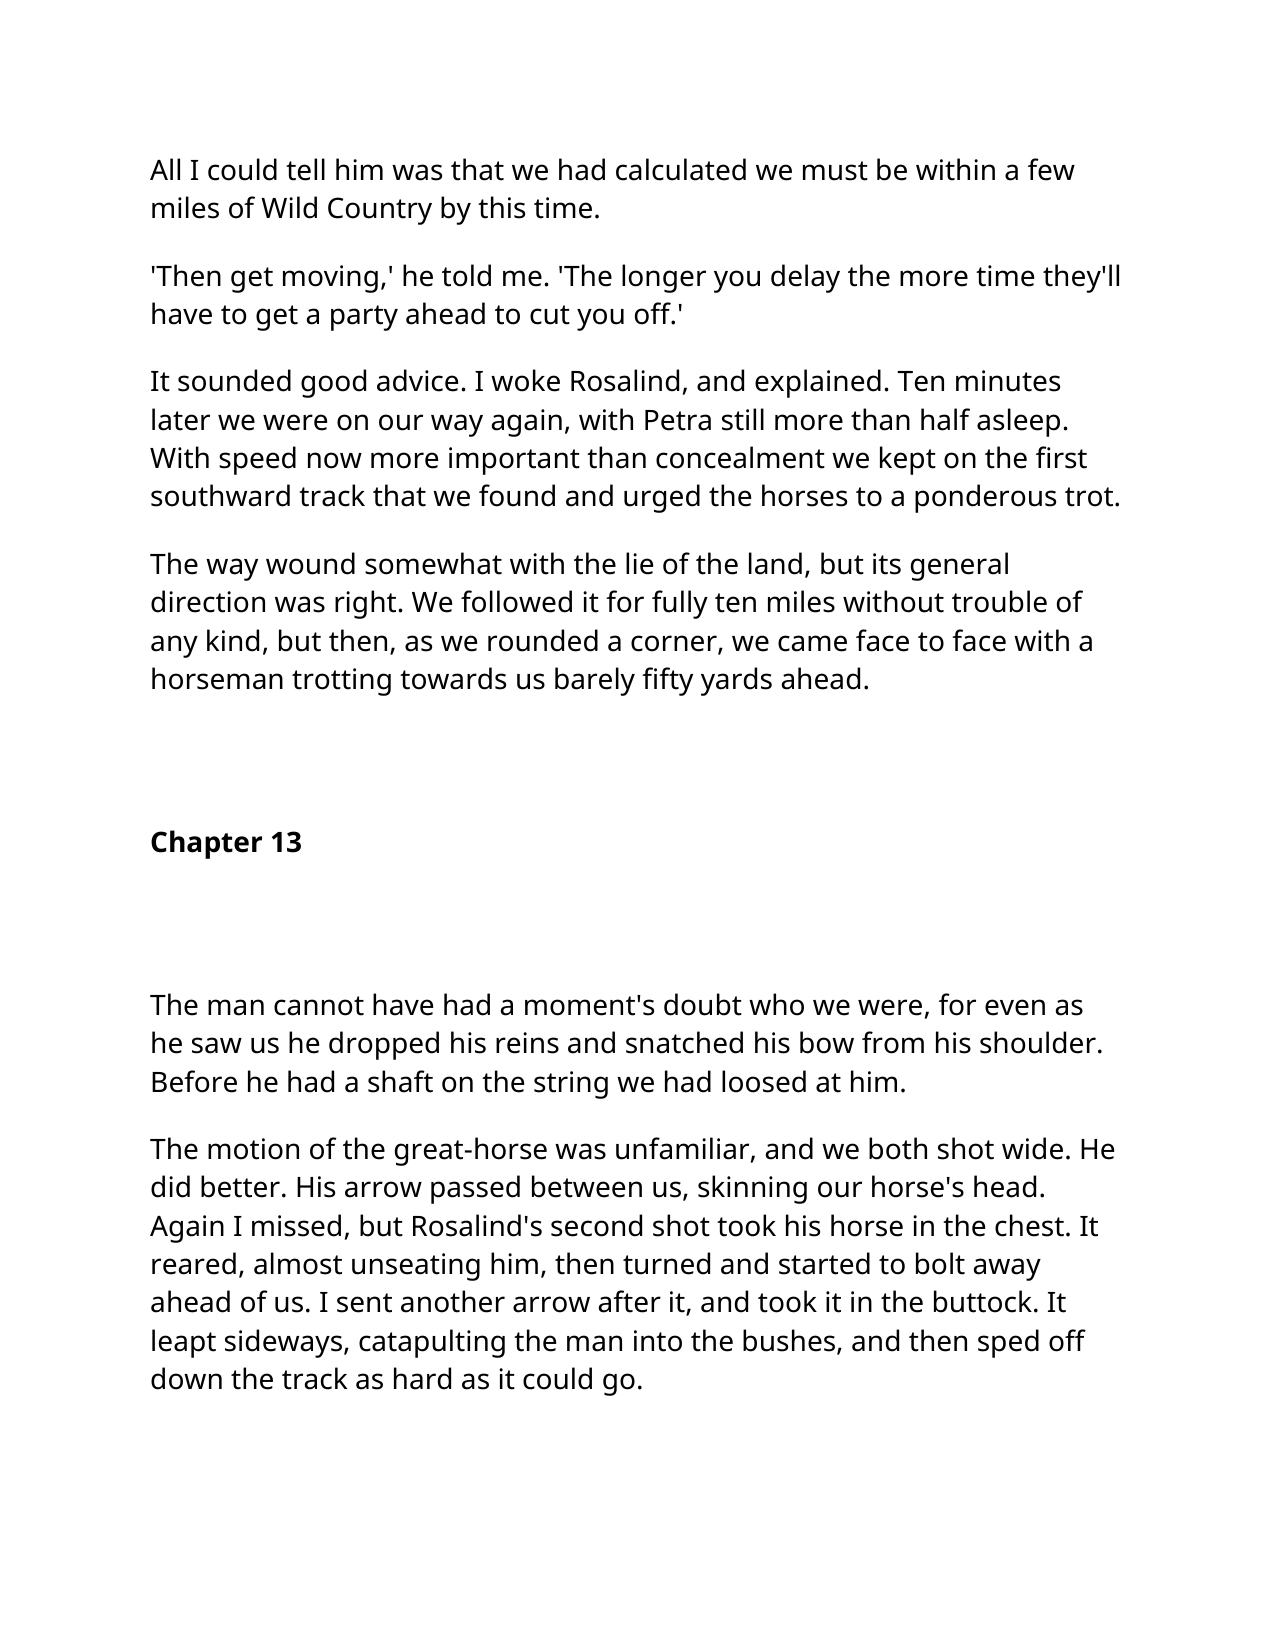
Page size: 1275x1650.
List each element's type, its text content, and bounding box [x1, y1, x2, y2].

text The motion of the great-horse was unfamiliar, and we both shot wide. He did better. His arrow passed between us, skinning our horse's head. Again I missed, but Rosalind's second shot took his horse in the chest. It reared, almost unseating him, then turned and started to bolt away ahead of us. I sent another arrow after it, and took it in the buttock. It leapt sideways, catapulting the man into the bushes, and then sped off down the track as hard as it could go. [150, 1129, 1125, 1398]
text Chapter 13 [150, 822, 1125, 861]
text It sounded good advice. I woke Rosalind, and explained. Ten minutes later we were on our way again, with Petra still more than half asleep. With speed now more important than concealment we kept on the first southward track that we found and urged the horses to a ponderous trot. [150, 362, 1125, 515]
text The man cannot have had a moment's doubt who we were, for even as he saw us he dropped his reins and snatched his bow from his shoulder. Before he had a shaft on the string we had loosed at him. [150, 985, 1125, 1100]
text All I could tell him was that we had calculated we must be within a few miles of Wild Country by this time. [150, 150, 1125, 227]
text The way wound somewhat with the lie of the land, but its general direction was right. We followed it for fully ten miles without trouble of any kind, but then, as we rounded a corner, we came face to face with a horseman trotting towards us barely fifty yards ahead. [150, 544, 1125, 697]
text 'Then get moving,' he told me. 'The longer you delay the more time they'll have to get a party ahead to cut you off.' [150, 256, 1125, 332]
